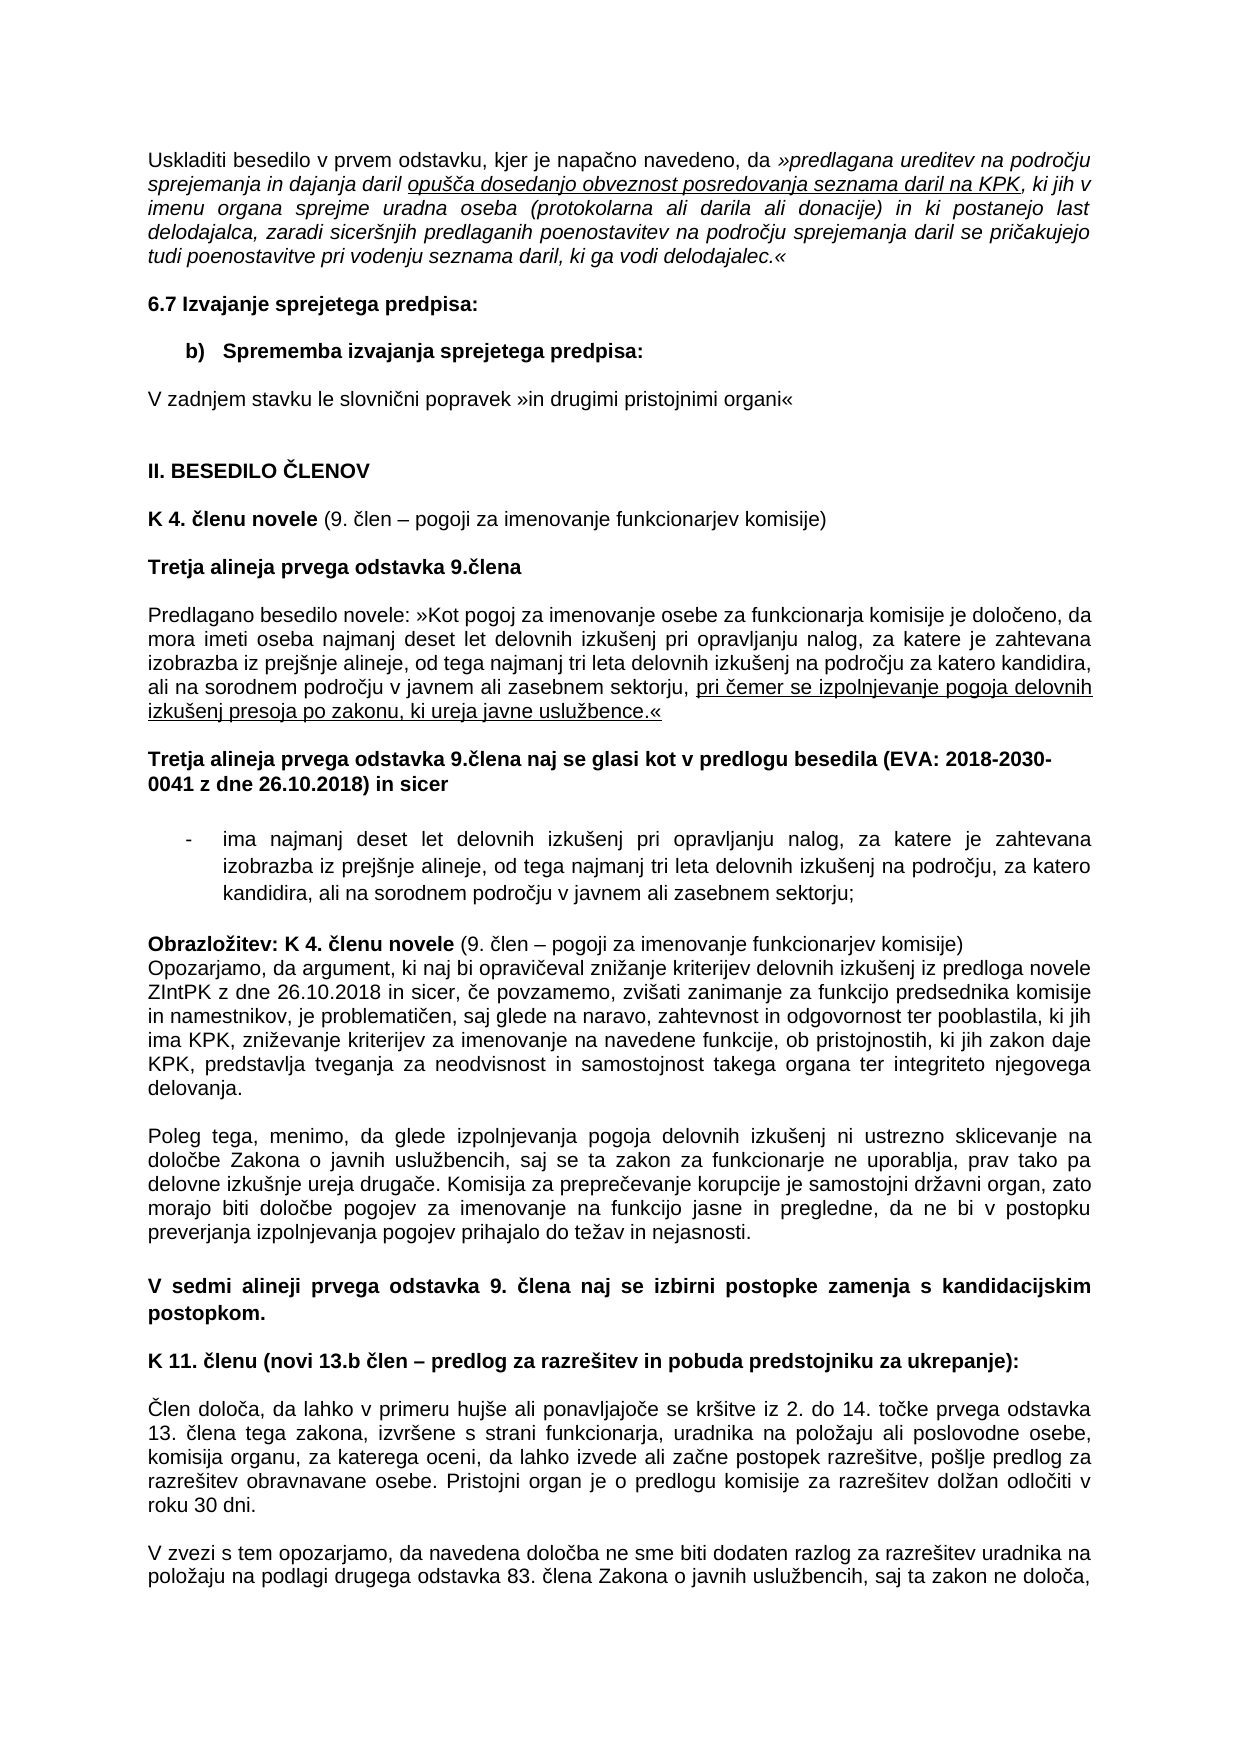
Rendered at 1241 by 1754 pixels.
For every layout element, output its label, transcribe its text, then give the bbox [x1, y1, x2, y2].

text Uskladiti besedilo v prvem odstavku, kjer je napačno navedeno, da »predlagana ureditev na področju sprejemanja in dajanja daril opušča dosedanjo obveznost posredovanja seznama daril na KPK, ki jih v imenu organa sprejme uradna oseba (protokolarna ali darila ali donacije) in ki postanejo last delodajalca, zaradi siceršnjih predlaganih poenostavitev na področju sprejemanja daril se pričakujejo tudi poenostavitve pri vodenju seznama daril, ki ga vodi delodajalec.« [148, 148, 1093, 267]
text V zadnjem stavku le slovnični popravek »in drugimi pristojnimi organi« [148, 387, 1093, 411]
text K 4. členu novele (9. člen – pogoji za imenovanje funkcionarjev komisije) [148, 507, 1093, 531]
list ima najmanj deset let delovnih izkušenj pri opravljanju nalog, za katere je zahtevana izobrazba iz prejšnje alineje, od tega najmanj tri leta delovnih izkušenj na področju, za katero kandidira, ali na sorodnem področju v javnem ali zasebnem sektorju; [185, 824, 1093, 905]
text Tretja alineja prvega odstavka 9.člena [148, 555, 1093, 579]
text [148, 1540, 1093, 1588]
text Opozarjamo, da argument, ki naj bi opravičeval znižanje kriterijev delovnih izkušenj iz predloga novele ZIntPK z dne 26.10.2018 in sicer, če povzamemo, zvišati zanimanje za funkcijo predsednika komisije in namestnikov, je problematičen, saj glede na naravo, zahtevnost in odgovornost ter pooblastila, ki jih ima KPK, zniževanje kriterijev za imenovanje na navedene funkcije, ob pristojnostih, ki jih zakon daje KPK, predstavlja tveganja za neodvisnost in samostojnost takega organa ter integriteto njegovega delovanja. [148, 956, 1093, 1100]
list Sprememba izvajanja sprejetega predpisa: [185, 339, 1093, 363]
text Poleg tega, menimo, da glede izpolnjevanja pogoja delovnih izkušenj ni ustrezno sklicevanje na določbe Zakona o javnih uslužbencih, saj se ta zakon za funkcionarje ne uporablja, prav tako pa delovne izkušnje ureja drugače. Komisija za preprečevanje korupcije je samostojni državni organ, zato morajo biti določbe pogojev za imenovanje na funkcijo jasne in pregledne, da ne bi v postopku preverjanja izpolnjevanja pogojev prihajalo do težav in nejasnosti. [148, 1124, 1093, 1243]
text V sedmi alineji prvega odstavka 9. člena naj se izbirni postopke zamenja s kandidacijskim postopkom. [148, 1271, 1093, 1325]
text Tretja alineja prvega odstavka 9.člena naj se glasi kot v predlogu besedila (EVA: 2018-2030-0041 z dne 26.10.2018) in sicer [148, 747, 1093, 797]
text Člen določa, da lahko v primeru hujše ali ponavljajoče se kršitve iz 2. do 14. točke prvega odstavka 13. člena tega zakona, izvršene s strani funkcionarja, uradnika na položaju ali poslovodne osebe, komisija organu, za katerega oceni, da lahko izvede ali začne postopek razrešitve, pošlje predlog za razrešitev obravnavane osebe. Pristojni organ je o predlogu komisije za razrešitev dolžan odločiti v roku 30 dni. [148, 1397, 1093, 1516]
text Obrazložitev: K 4. členu novele (9. člen – pogoji za imenovanje funkcionarjev komisije) [148, 932, 1093, 956]
text Predlagano besedilo novele: »Kot pogoj za imenovanje osebe za funkcionarja komisije je določeno, da mora imeti oseba najmanj deset let delovnih izkušenj pri opravljanju nalog, za katere je zahtevana izobrazba iz prejšnje alineje, od tega najmanj tri leta delovnih izkušenj na področju za katero kandidira, ali na sorodnem področju v javnem ali zasebnem sektorju, pri čemer se izpolnjevanje pogoja delovnih izkušenj presoja po zakonu, ki ureja javne uslužbence.« [148, 603, 1093, 723]
text K 11. členu (novi 13.b člen – predlog za razrešitev in pobuda predstojniku za ukrepanje): [148, 1349, 1093, 1373]
text 6.7 Izvajanje sprejetega predpisa: [148, 291, 1093, 315]
text II. BESEDILO ČLENOV [148, 459, 1093, 483]
